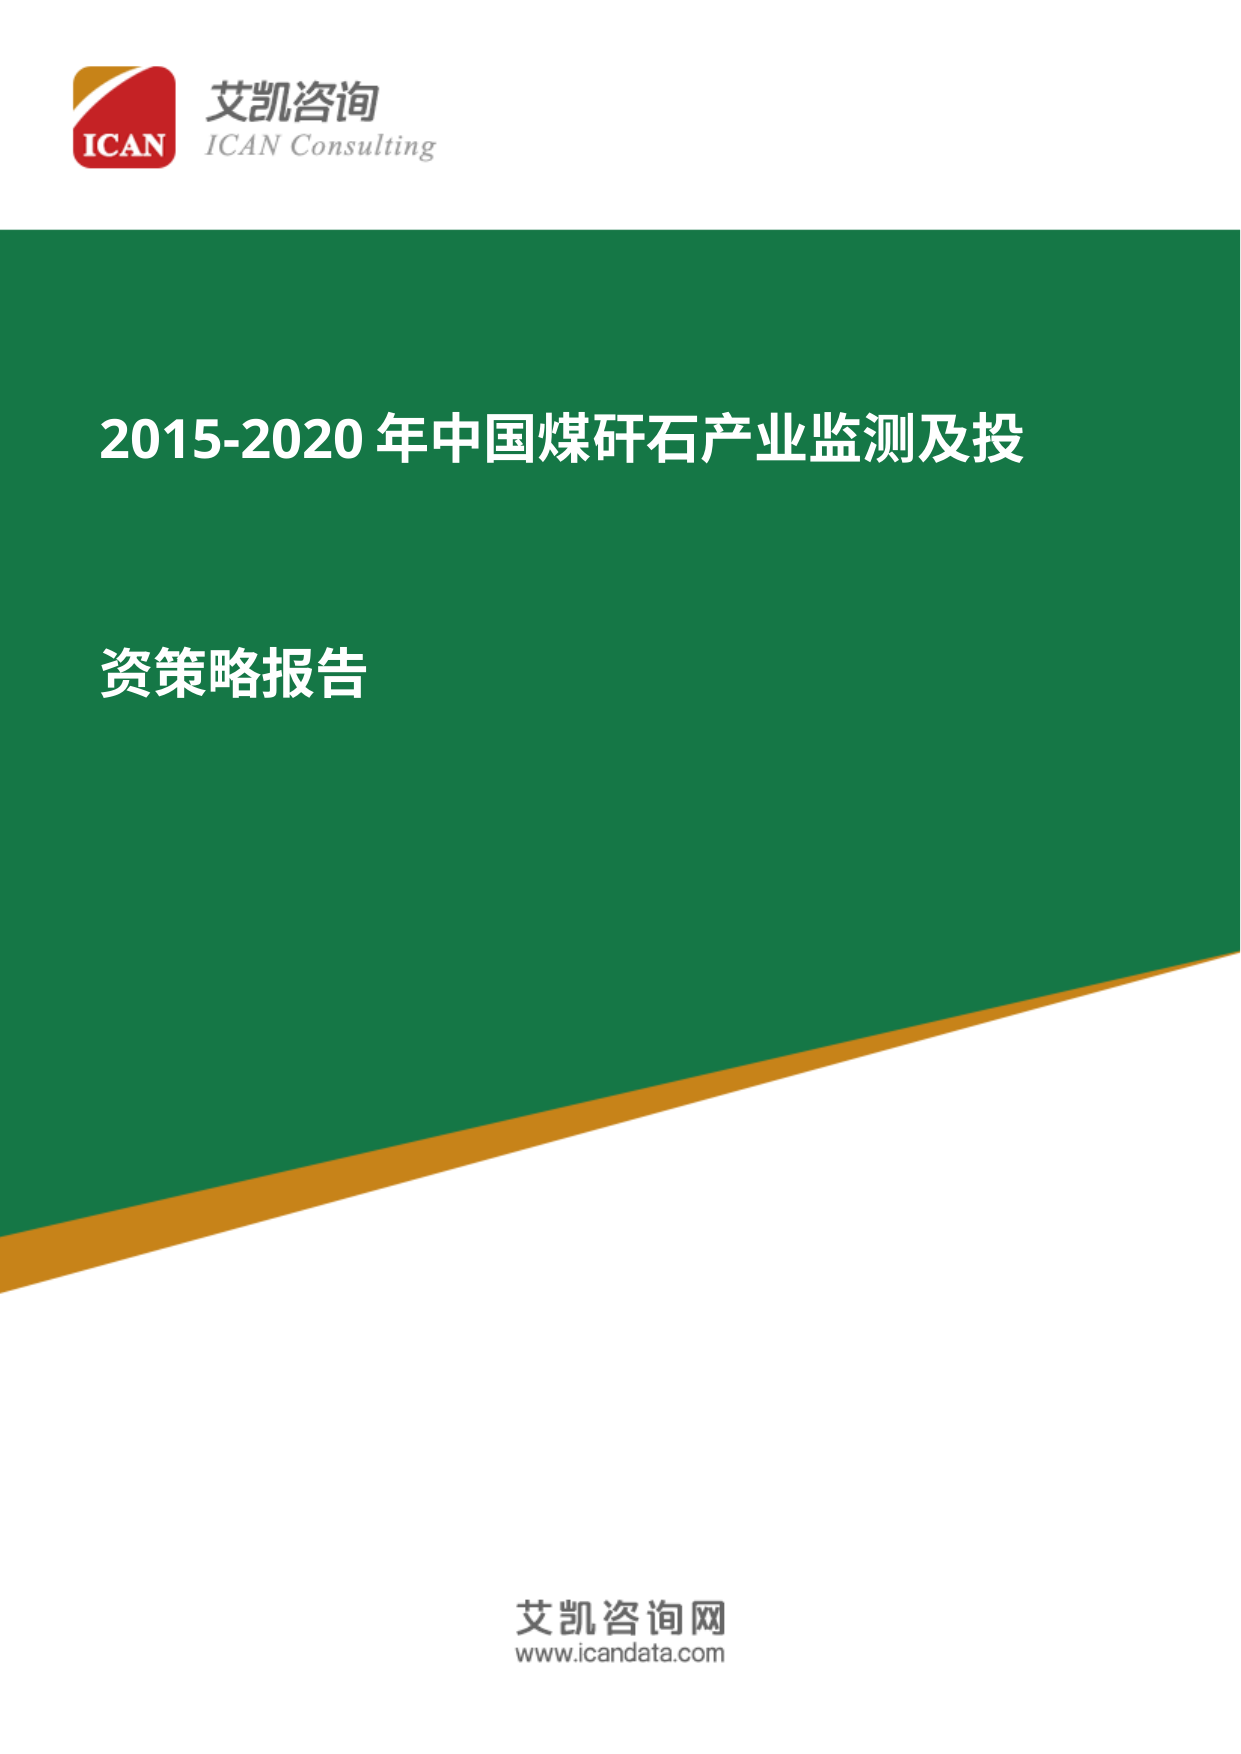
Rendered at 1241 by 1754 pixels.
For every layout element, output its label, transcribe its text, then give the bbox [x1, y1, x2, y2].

picture [0, 5, 1241, 1754]
subtitle 2015-2020年中国煤矸石产业监测及投资策略报告 [99, 386, 1053, 718]
